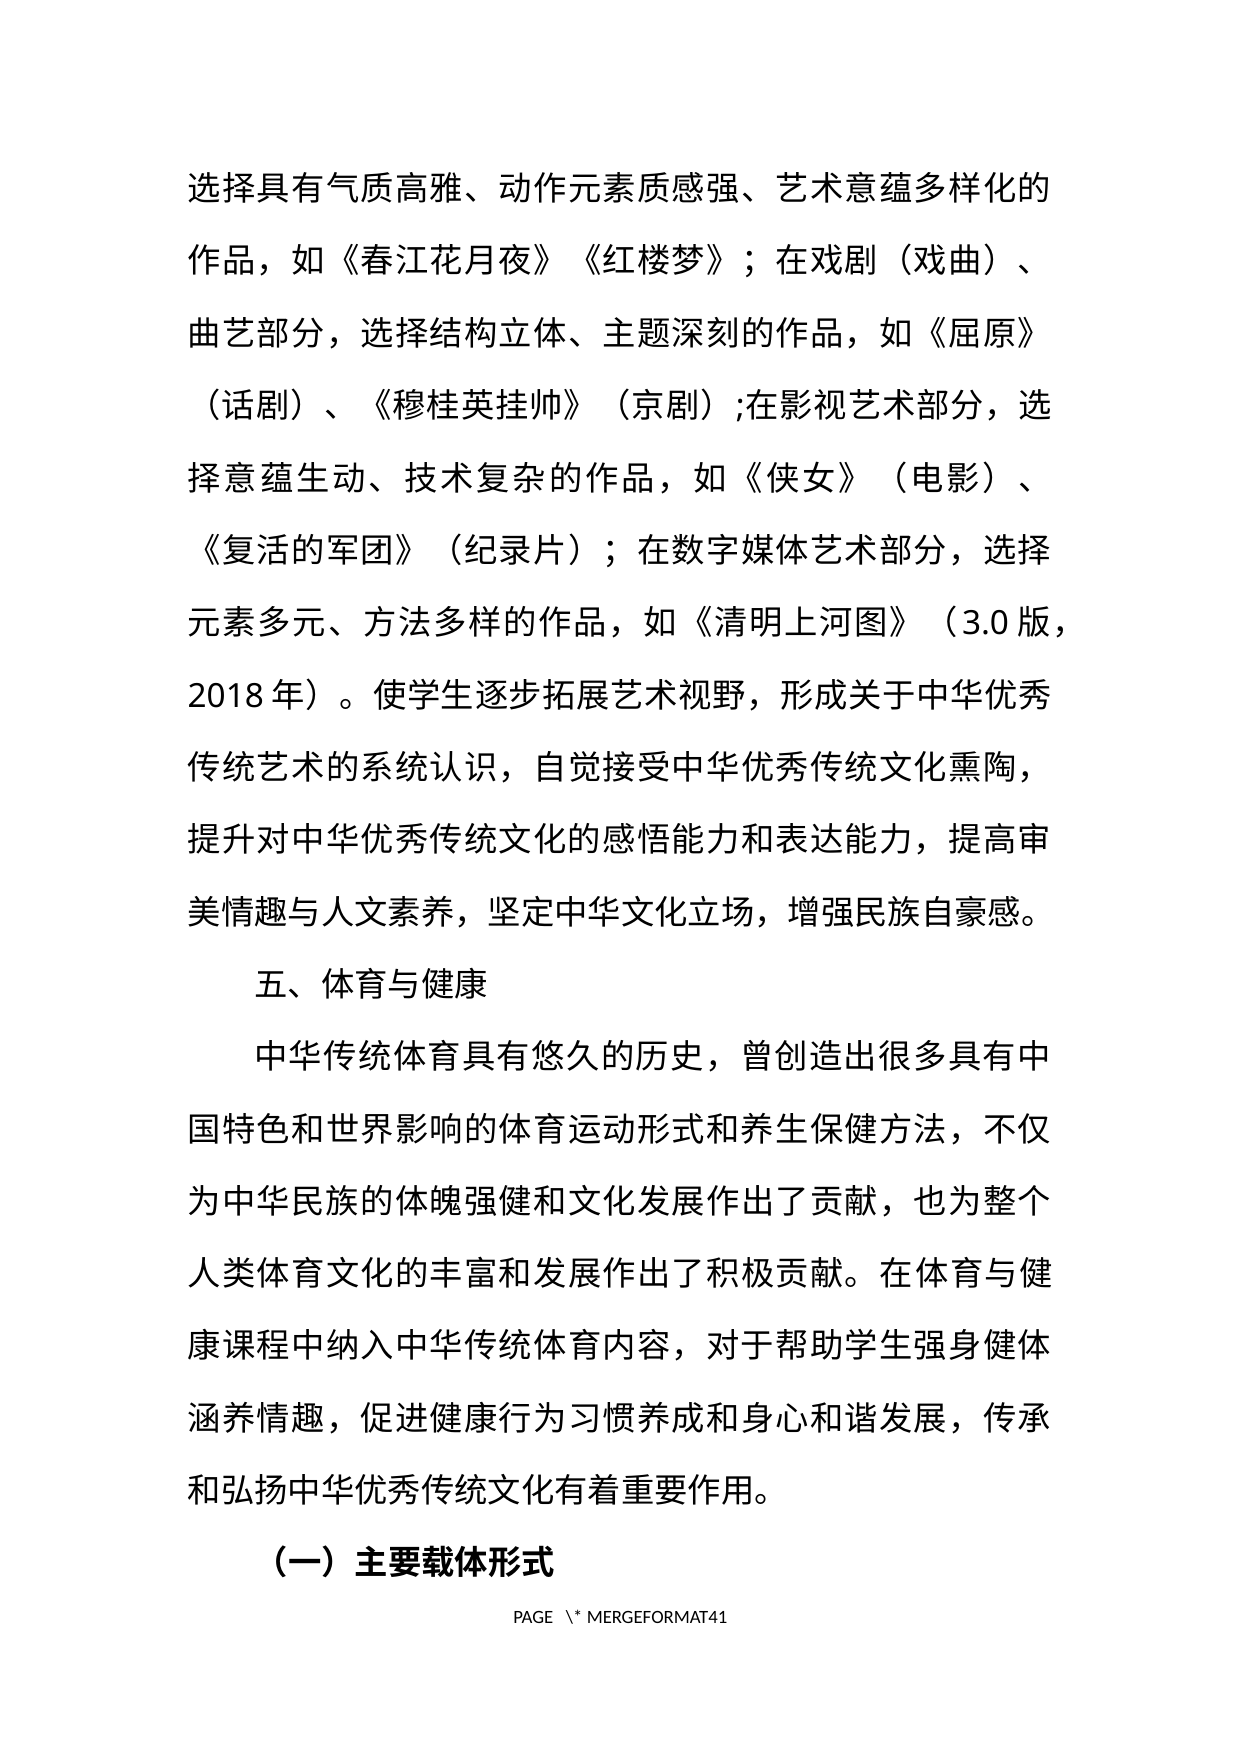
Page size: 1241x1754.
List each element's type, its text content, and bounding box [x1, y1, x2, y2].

text 五、体育与健康 [187, 958, 1053, 1006]
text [187, 162, 1053, 934]
text （一）主要载体形式 [187, 1536, 1053, 1584]
text 中华传统体育具有悠久的历史，曾创造出很多具有中国特色和世界影响的体育运动形式和养生保健方法，不仅为中华民族的体魄强健和文化发展作出了贡献，也为整个人类体育文化的丰富和发展作出了积极贡献。在体育与健康课程中纳入中华传统体育内容，对于帮助学生强身健体、涵养情趣，促进健康行为习惯养成和身心和谐发展，传承和弘扬中华优秀传统文化有着重要作用。 [187, 1030, 1053, 1512]
